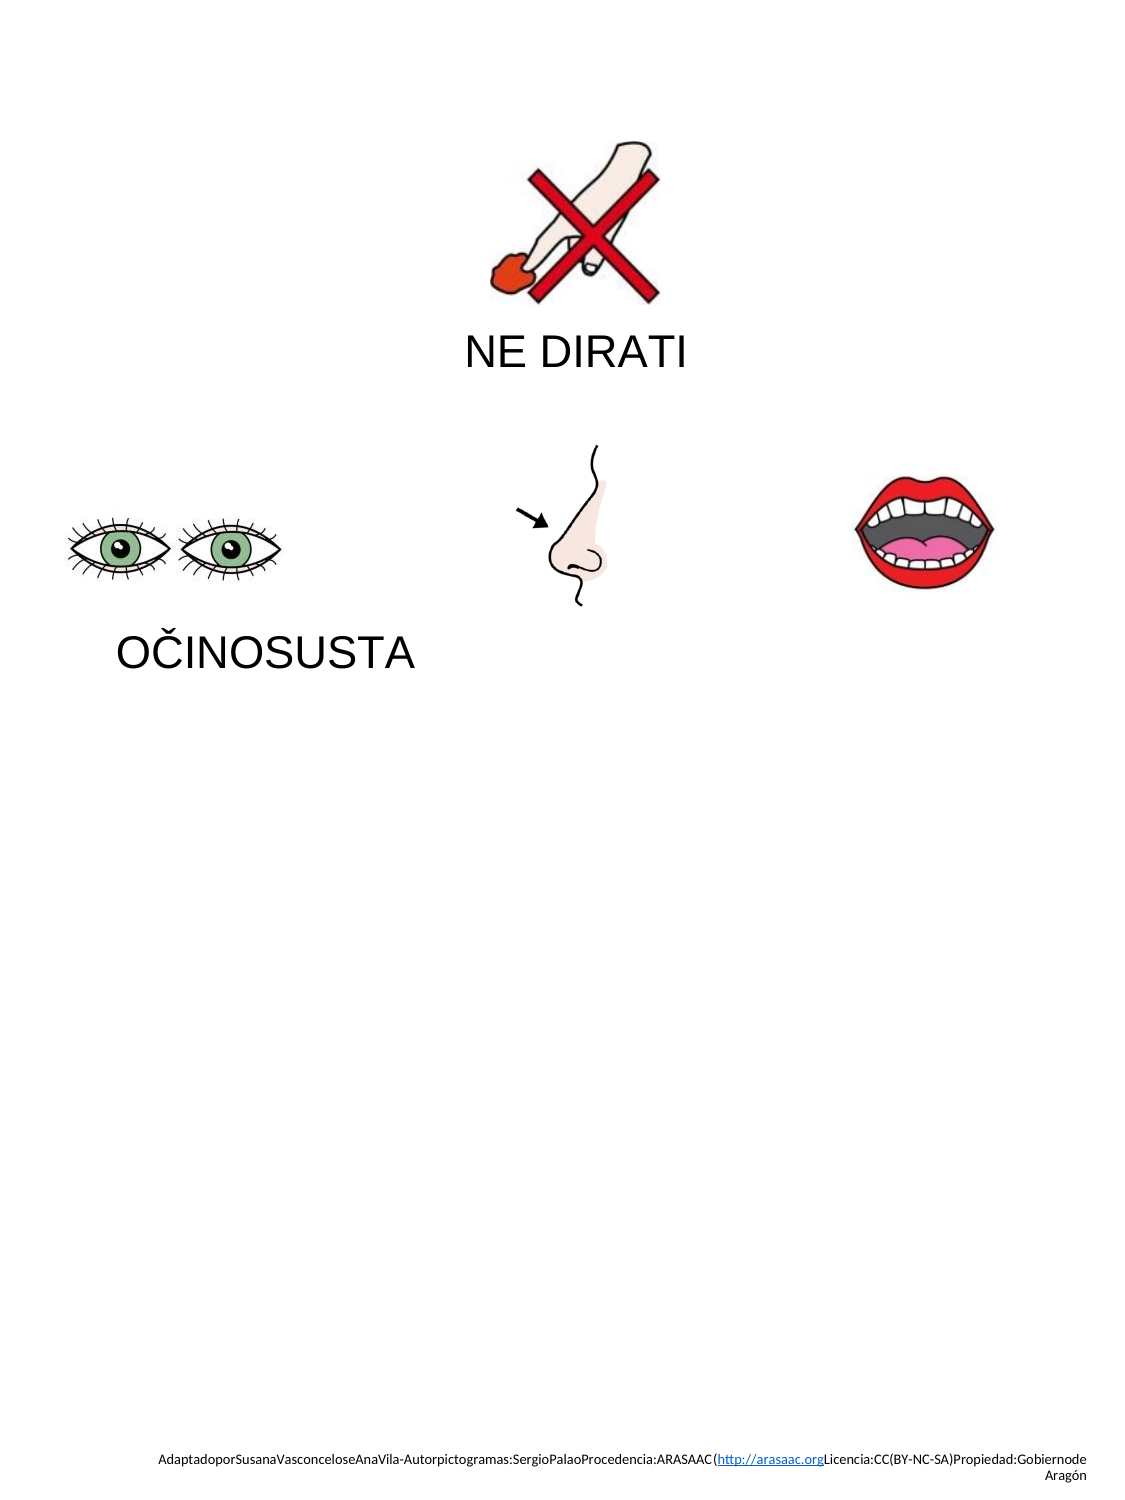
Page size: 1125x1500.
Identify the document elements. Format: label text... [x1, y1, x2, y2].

text OČINOSUSTA [116, 625, 1098, 678]
picture [64, 494, 285, 604]
picture [851, 459, 999, 607]
picture [515, 444, 608, 607]
picture [490, 141, 662, 305]
text NE DIRATI [434, 324, 718, 377]
